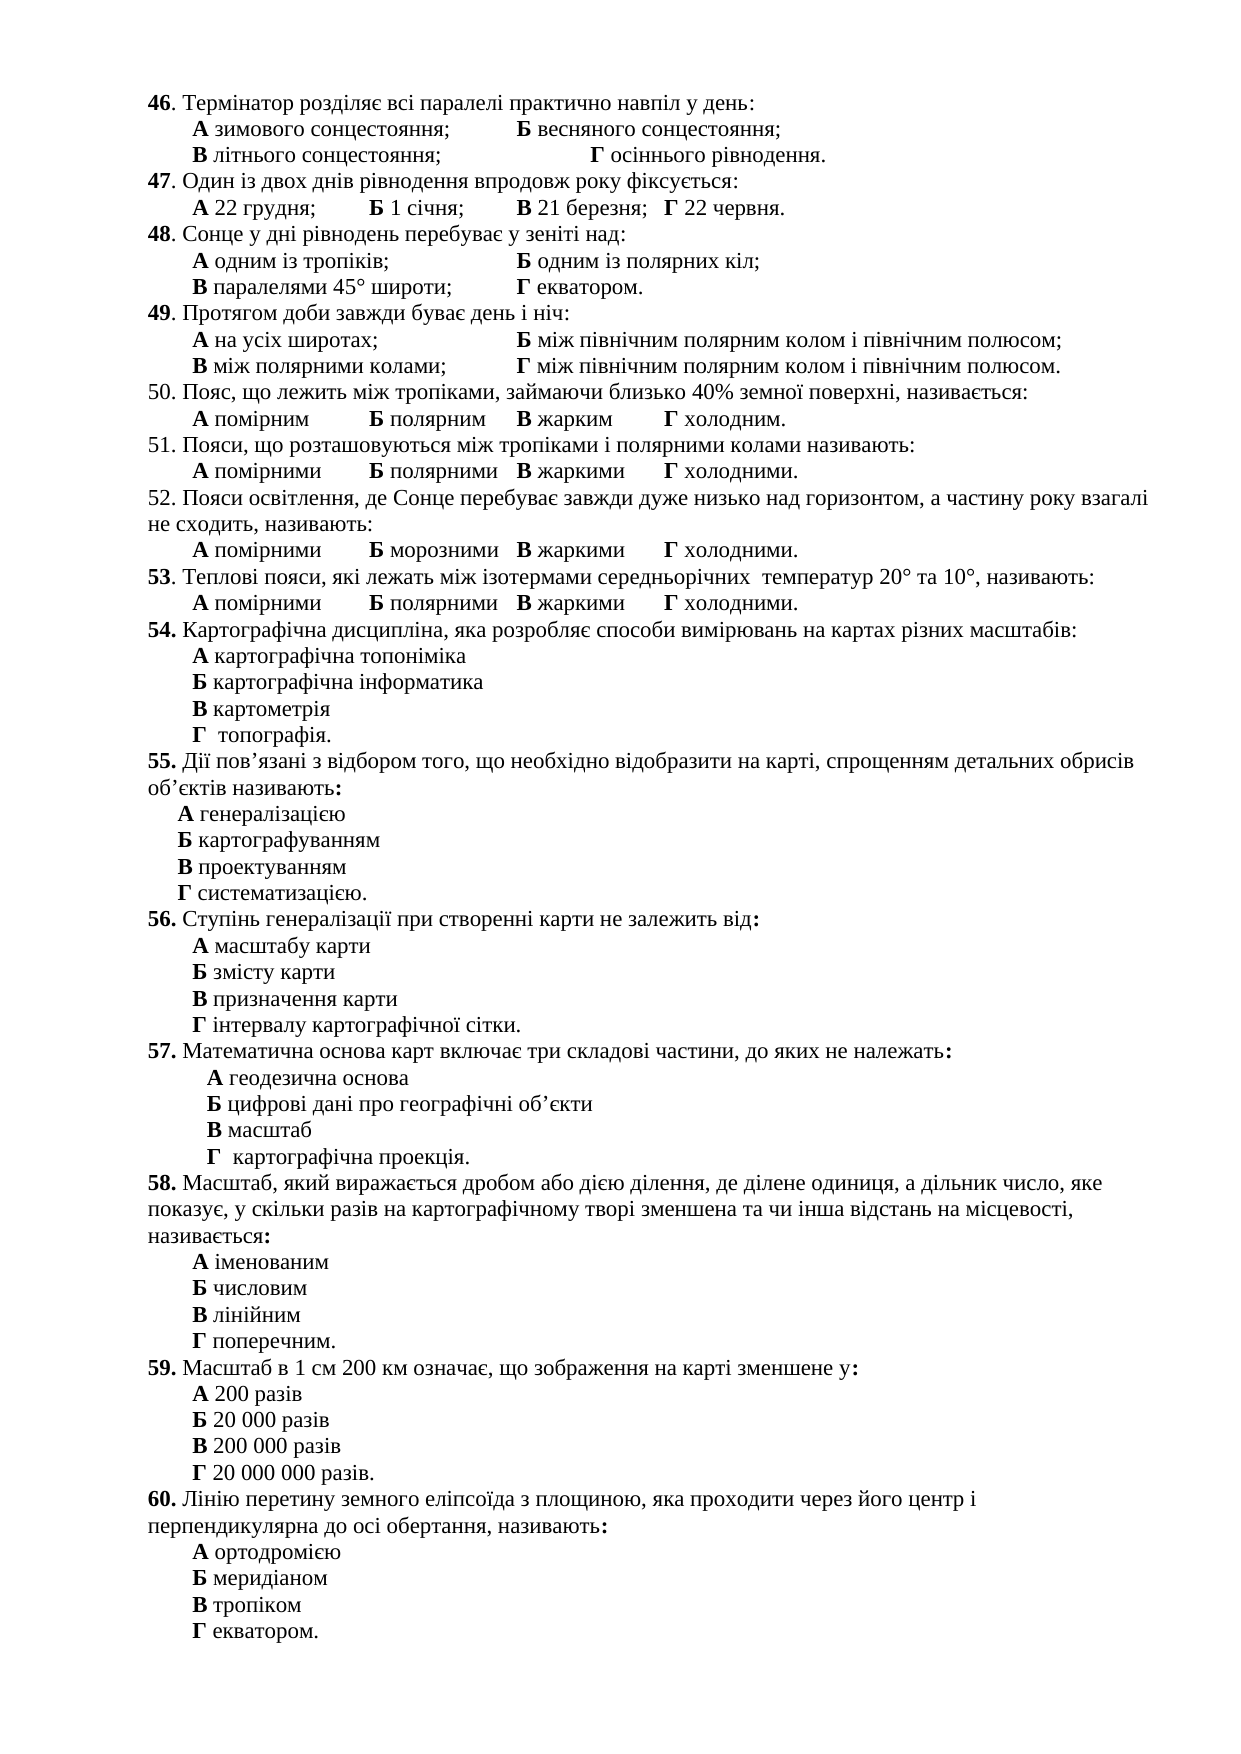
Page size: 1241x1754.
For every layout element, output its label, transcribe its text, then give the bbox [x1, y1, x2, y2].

text Б картографуванням [148, 826, 1152, 853]
text А 200 разів [148, 1380, 1152, 1406]
text 53. Теплові пояси, які лежать між ізотермами середньорічних температур 20° та 10°, називають: [148, 563, 1152, 589]
text 51. Пояси, що розташовуються між тропіками і полярними колами називають: [148, 431, 1152, 457]
text А масштабу карти [148, 932, 1152, 958]
text В між полярними колами; Г між північним полярним колом і північним полюсом. [148, 352, 1152, 378]
text В проектуванням [148, 853, 1152, 879]
text 56. Ступінь генералізації при створенні карти не залежить від: [148, 906, 1152, 932]
text А на усіх широтах; Б між північним полярним колом і північним полюсом; [148, 326, 1152, 352]
text 54. Картографічна дисципліна, яка розробляє способи вимірювань на картах різних масштабів: [148, 616, 1152, 642]
text В лінійним [148, 1301, 1152, 1327]
text А картографічна топоніміка [148, 642, 1152, 668]
text Б цифрові дані про географічні об’єкти [148, 1090, 1152, 1116]
text Б змісту карти [148, 958, 1152, 984]
text А ортодромією [148, 1538, 1152, 1564]
text Г інтервалу картографічної сітки. [148, 1011, 1152, 1037]
text Г 20 000 000 разів. [148, 1459, 1152, 1485]
text А зимового сонцестояння; Б весняного сонцестояння; [148, 115, 1152, 141]
text 48. Сонце у дні рівнодень перебуває у зеніті над: [148, 220, 1152, 247]
text Б картографічна інформатика [148, 668, 1152, 695]
text А помірними Б полярними В жаркими Г холодними. [148, 457, 1152, 484]
text 47. Один із двох днів рівнодення впродовж року фіксується: [148, 168, 1152, 194]
text А 22 грудня; Б 1 січня; В 21 березня; Г 22 червня. [148, 194, 1152, 220]
text 52. Пояси освітлення, де Сонце перебуває завжди дуже низько над горизонтом, а частину року взагалі не сходить, називають: [148, 484, 1152, 537]
text 50. Пояс, що лежить між тропіками, займаючи близько 40% земної поверхні, називається: [148, 378, 1152, 405]
text А геодезична основа [148, 1064, 1152, 1090]
text В літнього сонцестояння; Г осіннього рівнодення. [148, 141, 1152, 168]
text Г поперечним. [148, 1327, 1152, 1353]
text Б 20 000 разів [148, 1406, 1152, 1433]
text Г топографія. [148, 721, 1152, 747]
text 58. Масштаб, який виражається дробом або дією ділення, де ділене одиниця, а дільник число, яке показує, у скільки разів на картографічному творі зменшена та чи інша відстань на місцевості, називається: [148, 1169, 1152, 1248]
text 60. Лінію перетину земного еліпсоїда з площиною, яка проходити через його центр і перпендикулярна до осі обертання, називають: [148, 1485, 1152, 1538]
text Г картографічна проекція. [148, 1143, 1152, 1169]
text А помірним Б полярним В жарким Г холодним. [148, 405, 1152, 431]
text А іменованим [148, 1248, 1152, 1274]
text 57. Математична основа карт включає три складові частини, до яких не належать: [148, 1037, 1152, 1064]
text А одним із тропіків; Б одним із полярних кіл; [148, 247, 1152, 273]
text Б числовим [148, 1274, 1152, 1301]
text Б меридіаном [148, 1564, 1152, 1591]
text 55. Дії пов’язані з відбором того, що необхідно відобразити на карті, спрощенням детальних обрисів об’єктів називають: [148, 747, 1152, 800]
text 46. Термінатор розділяє всі паралелі практично навпіл у день: [148, 88, 1152, 115]
text Г екватором. [148, 1617, 1152, 1643]
text 49. Протягом доби завжди буває день і ніч: [148, 299, 1152, 326]
text В призначення карти [148, 984, 1152, 1011]
text А помірними Б полярними В жаркими Г холодними. [148, 589, 1152, 616]
text А помірними Б морозними В жаркими Г холодними. [148, 537, 1152, 563]
text В паралелями 45° широти; Г екватором. [148, 273, 1152, 299]
text 59. Масштаб в 1 см 200 км означає, що зображення на карті зменшене у: [148, 1353, 1152, 1380]
text А генералізацією [148, 800, 1152, 826]
text В масштаб [148, 1116, 1152, 1143]
text В тропіком [148, 1591, 1152, 1617]
text Г систематизацією. [148, 879, 1152, 906]
text В 200 000 разів [148, 1433, 1152, 1459]
text В картометрія [148, 695, 1152, 721]
